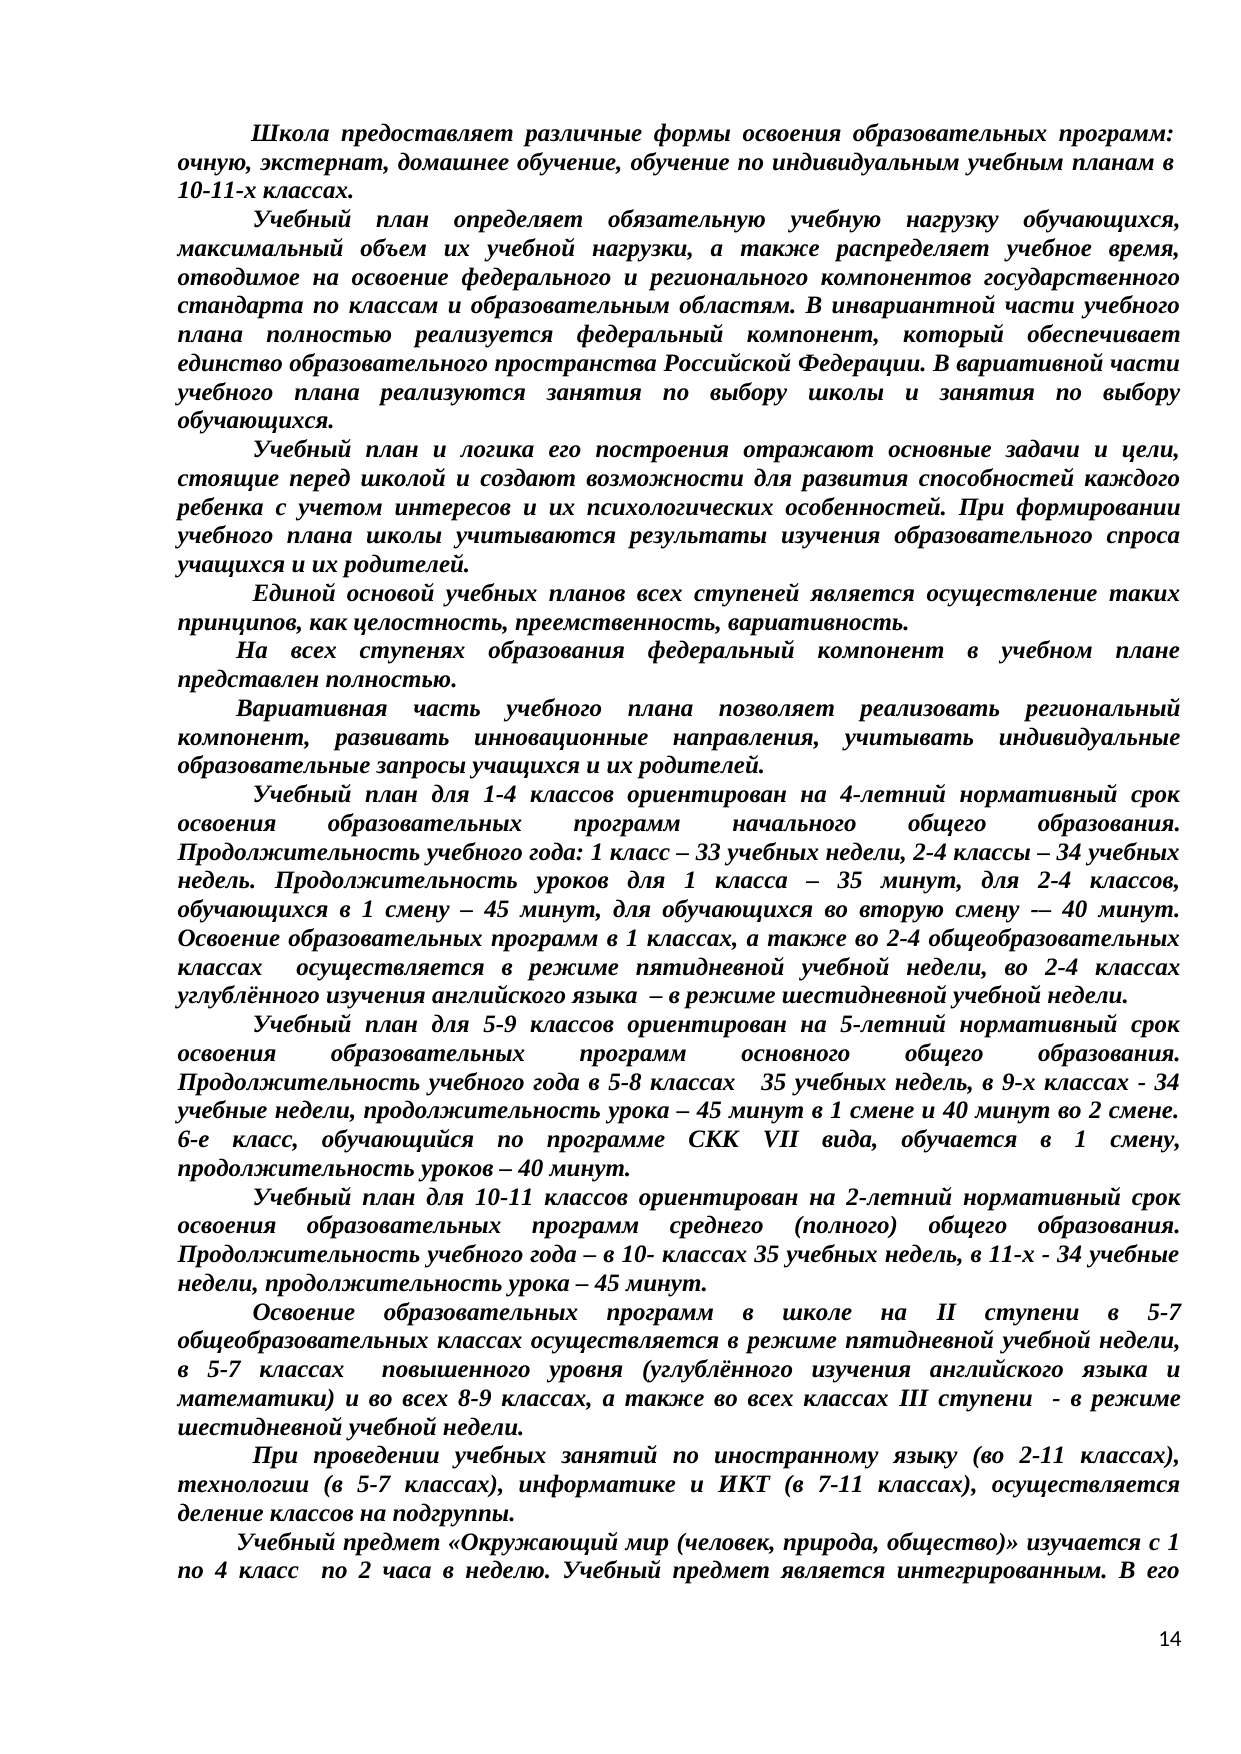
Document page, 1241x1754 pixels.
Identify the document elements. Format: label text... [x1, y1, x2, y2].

text Единой основой учебных планов всех ступеней является осуществление таких принципов, как целостность, преемственность, вариативность. [177, 578, 1181, 636]
text Учебный план для 10-11 классов ориентирован на 2-летний нормативный срок освоения образовательных программ среднего (полного) общего образования. Продолжительность учебного года – в 10- классах 35 учебных недель, в 11-х - 34 учебные недели, продолжительность урока – 45 минут. [177, 1182, 1181, 1297]
text Учебный план и логика его построения отражают основные задачи и цели, стоящие перед школой и создают возможности для развития способностей каждого ребенка с учетом интересов и их психологических особенностей. При формировании учебного плана школы учитываются результаты изучения образовательного спроса учащихся и их родителей. [177, 434, 1181, 578]
text На всех ступенях образования федеральный компонент в учебном плане представлен полностью. [177, 636, 1181, 693]
text Освоение образовательных программ в школе на II ступени в 5-7 общеобразовательных классах осуществляется в режиме пятидневной учебной недели, в 5-7 классах повышенного уровня (углублённого изучения английского языка и математики) и во всех 8-9 классах, а также во всех классах III ступени - в режиме шестидневной учебной недели. [177, 1297, 1181, 1441]
text При проведении учебных занятий по иностранному языку (во 2-11 классах), технологии (в 5-7 классах), информатике и ИКТ (в 7-11 классах), осуществляется деление классов на подгруппы. [177, 1441, 1181, 1527]
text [177, 1527, 1181, 1584]
text Учебный план определяет обязательную учебную нагрузку обучающихся, максимальный объем их учебной нагрузки, а также распределяет учебное время, отводимое на освоение федерального и регионального компонентов государственного стандарта по классам и образовательным областям. В инвариантной части учебного плана полностью реализуется федеральный компонент, который обеспечивает единство образовательного пространства Российской Федерации. В вариативной части учебного плана реализуются занятия по выбору школы и занятия по выбору обучающихся. [177, 204, 1181, 434]
text Учебный план для 5-9 классов ориентирован на 5-летний нормативный срок освоения образовательных программ основного общего образования. Продолжительность учебного года в 5-8 классах 35 учебных недель, в 9-х классах - 34 учебные недели, продолжительность урока – 45 минут в 1 смене и 40 минут во 2 смене. 6-е класс, обучающийся по программе СКК VII вида, обучается в 1 смену, продолжительность уроков – 40 минут. [177, 1009, 1181, 1182]
text Школа предоставляет различные формы освоения образовательных программ: очную, экстернат, домашнее обучение, обучение по индивидуальным учебным планам в 10-11-х классах. [177, 118, 1175, 204]
text Учебный план для 1-4 классов ориентирован на 4-летний нормативный срок освоения образовательных программ начального общего образования. Продолжительность учебного года: 1 класс – 33 учебных недели, 2-4 классы – 34 учебных недель. Продолжительность уроков для 1 класса – 35 минут, для 2-4 классов, обучающихся в 1 смену – 45 минут, для обучающихся во вторую смену -– 40 минут. Освоение образовательных программ в 1 классах, а также во 2-4 общеобразовательных классах осуществляется в режиме пятидневной учебной недели, во 2-4 классах углублённого изучения английского языка – в режиме шестидневной учебной недели. [177, 779, 1181, 1009]
text Вариативная часть учебного плана позволяет реализовать региональный компонент, развивать инновационные направления, учитывать индивидуальные образовательные запросы учащихся и их родителей. [177, 693, 1181, 779]
